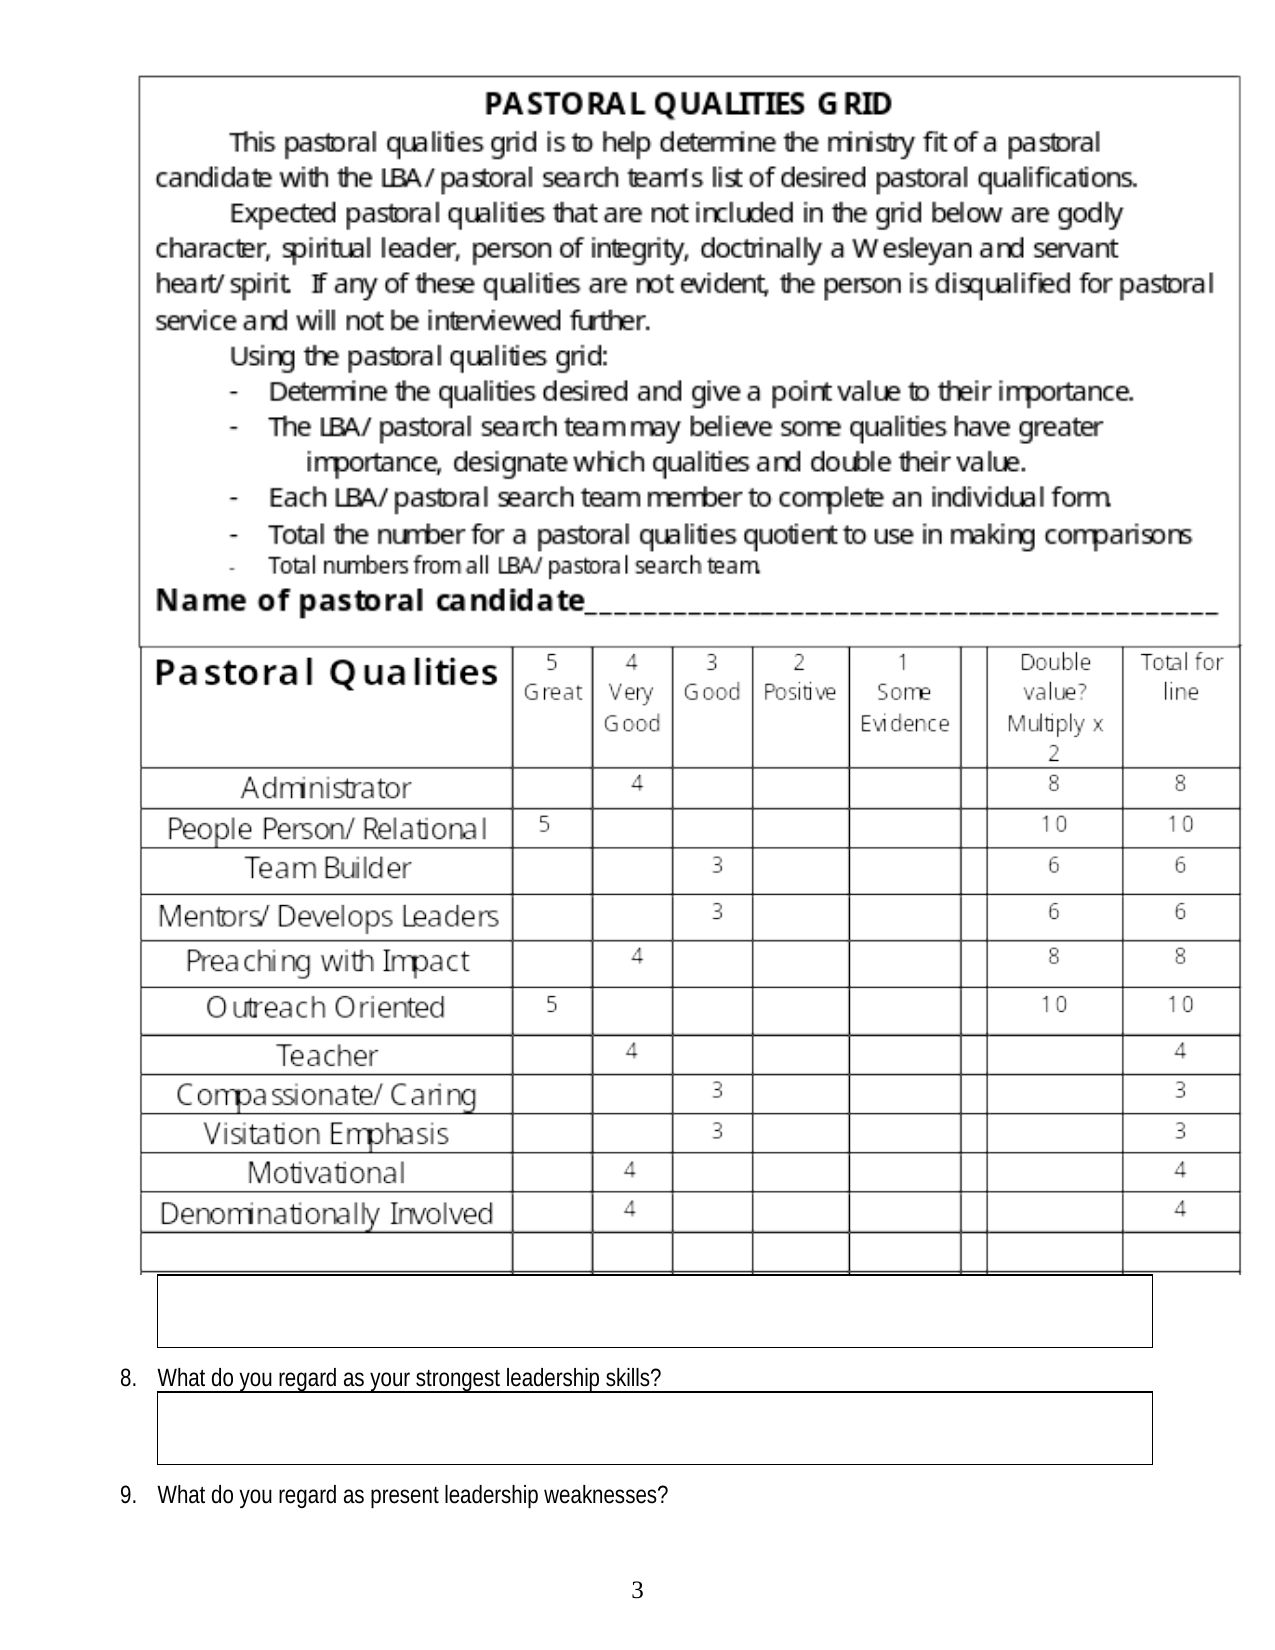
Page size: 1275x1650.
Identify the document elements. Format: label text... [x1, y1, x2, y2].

list What do you regard as your strongest leadership skills? [120, 1363, 1155, 1392]
list What do you regard as present leadership weaknesses? [120, 1481, 1155, 1509]
